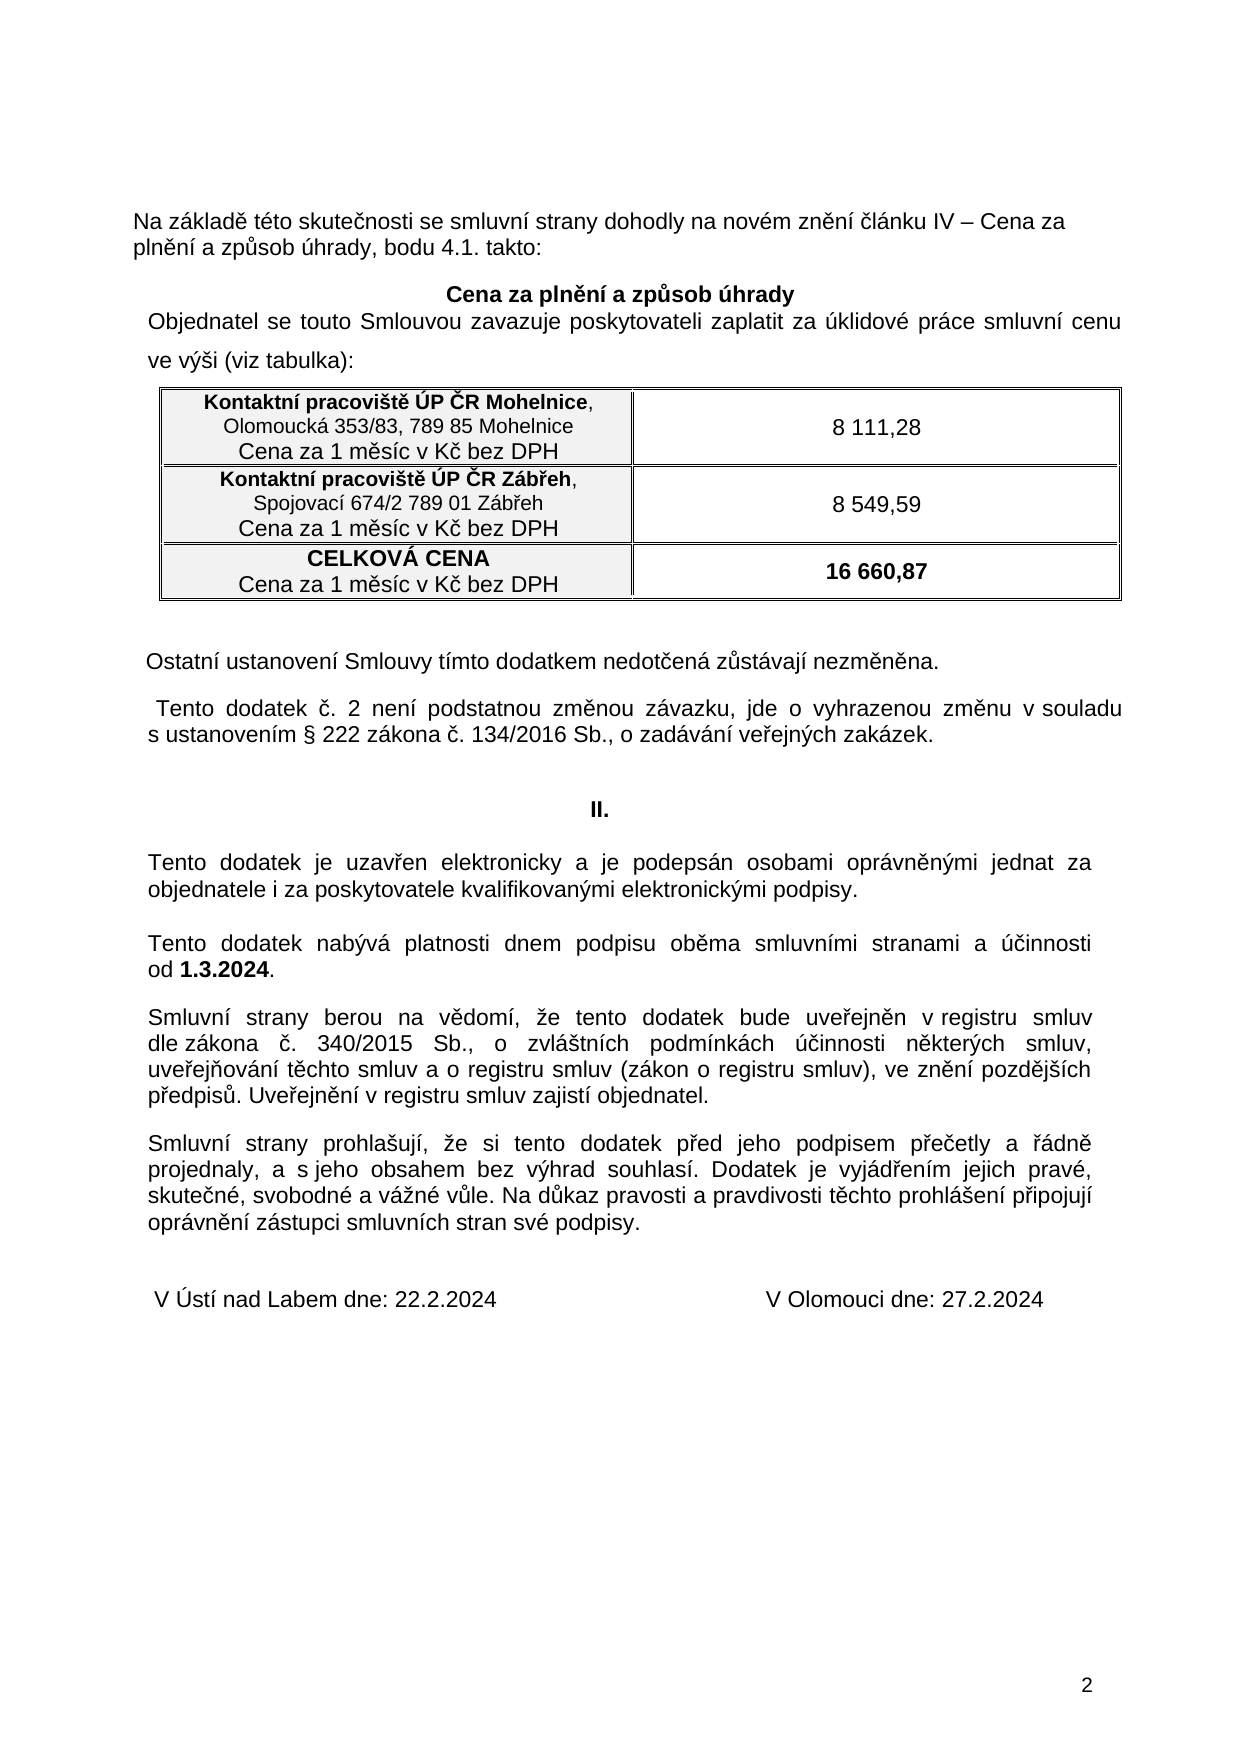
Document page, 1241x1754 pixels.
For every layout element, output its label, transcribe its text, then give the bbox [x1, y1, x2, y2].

text Smluvní strany berou na vědomí, že tento dodatek bude uveřejněn v registru smluv dle zákona č. 340/2015 Sb., o zvláštních podmínkách účinnosti některých smluv, uveřejňování těchto smluv a o registru smluv (zákon o registru smluv), ve znění pozdějších předpisů. Uveřejnění v registru smluv zajistí objednatel. [148, 1003, 1093, 1109]
table_cell Kontaktní pracoviště ÚP ČR Zábřeh, Spojovací 674/2 789 01 Zábřeh Cena za 1 měsíc v Kč bez DPH [160, 464, 633, 542]
text Tento dodatek je uzavřen elektronicky a je podepsán osobami oprávněnými jednat za objednatele i za poskytovatele kvalifikovanými elektronickými podpisy. [148, 849, 1093, 902]
text Tento dodatek č. 2 není podstatnou změnou závazku, jde o vyhrazenou změnu v souladu s ustanovením § 222 zákona č. 134/2016 Sb., o zadávání veřejných zakázek. [133, 695, 1122, 748]
table_cell 16 660,87 [633, 542, 1119, 597]
table_cell 8 549,59 [633, 464, 1120, 542]
table_cell CELKOVÁ CENA Cena za 1 měsíc v Kč bez DPH [162, 542, 633, 597]
table_header 8 111,28 [633, 390, 1119, 464]
text Objednatel se touto Smlouvou zavazuje poskytovateli zaplatit za úklidové práce smluvní cenu ve výši (viz tabulka): [148, 308, 1122, 374]
text Cena za plnění a způsob úhrady [148, 281, 1093, 308]
text Na základě této skutečnosti se smluvní strany dohodly na novém znění článku IV – Cena za plnění a způsob úhrady, bodu 4.1. takto: [133, 208, 1093, 261]
text Tento dodatek nabývá platnosti dnem podpisu oběma smluvními stranami a účinnosti od 1.3.2024. [148, 930, 1093, 983]
text Smluvní strany prohlašují, že si tento dodatek před jeho podpisem přečetly a řádně projednaly, a s jeho obsahem bez výhrad souhlasí. Dodatek je vyjádřením jejich pravé, skutečné, svobodné a vážné vůle. Na důkaz pravosti a pravdivosti těchto prohlášení připojují oprávnění zástupci smluvních stran své podpisy. [148, 1130, 1093, 1235]
table_header Kontaktní pracoviště ÚP ČR Mohelnice, Olomoucká 353/83, 789 85 Mohelnice Cena za 1 měsíc v Kč bez DPH [162, 388, 633, 464]
text Ostatní ustanovení Smlouvy tímto dodatkem nedotčená zůstávají nezměněna. [133, 648, 1093, 674]
text V Ústí nad Labem dne: 22.2.2024 V Olomouci dne: 27.2.2024 [148, 1286, 1093, 1312]
list II. [148, 796, 1093, 823]
